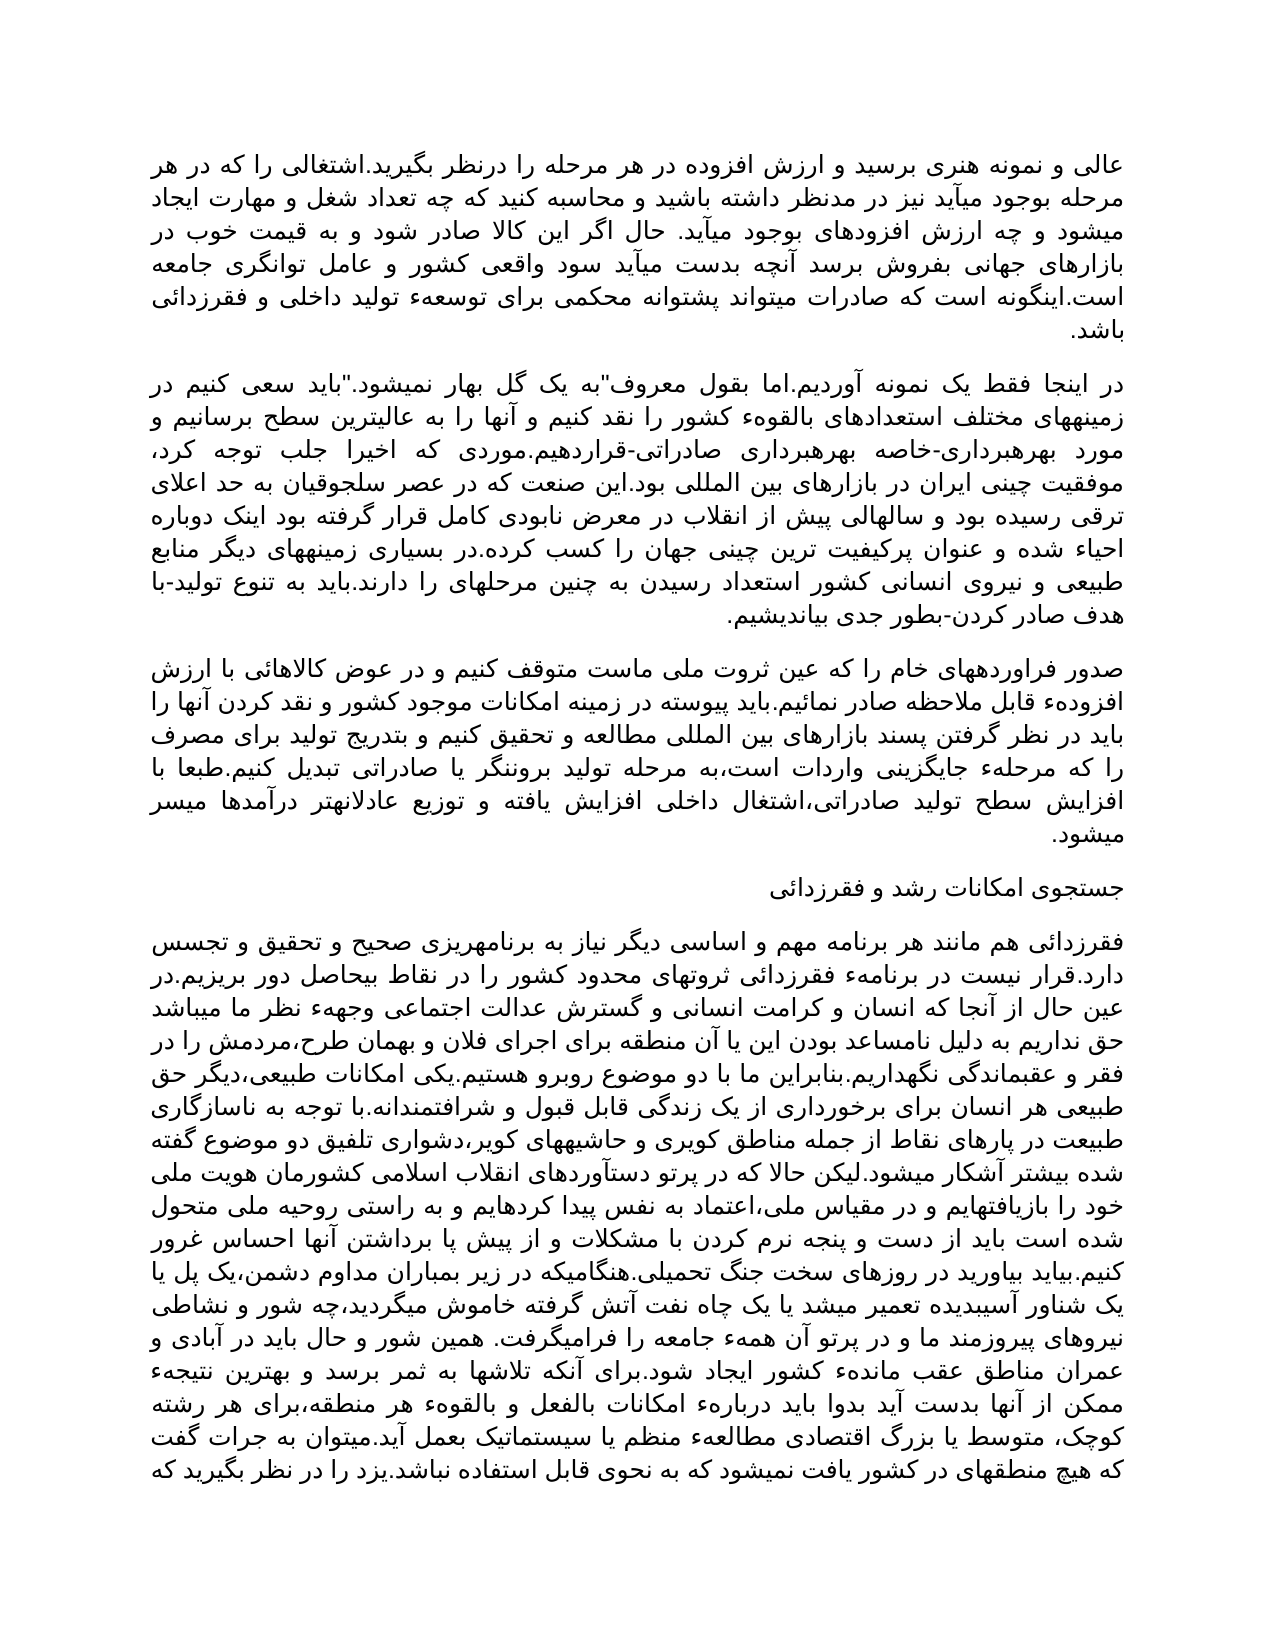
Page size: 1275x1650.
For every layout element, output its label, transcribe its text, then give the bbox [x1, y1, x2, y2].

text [150, 150, 1125, 344]
text در اینجا فقط یک نمونه آوردیم.اما بقول معروف‏"به یک‏ گل بهار نمی‏شود."باید سعی کنیم در زمینه‏های مختلف‏ استعدادهای بالقوهء کشور را نقد کنیم و آنها را به عالیترین‏ سطح برسانیم و مورد بهره‏برداری-خاصه بهره‏برداری‏ صادراتی-قراردهیم.موردی که اخیرا جلب توجه کرد، موفقیت چینی ایران در بازارهای بین المللی بود.این‏ صنعت که در عصر سلجوقیان به حد اعلای ترقی رسیده‏ بود و سالهالی پیش از انقلاب در معرض نابودی کامل‏ قرار گرفته بود اینک دوباره احیاء شده و عنوان پرکیفیت‏ ترین چینی جهان را کسب کرده.در بسیاری زمینه‏های‏ دیگر منابع طبیعی و نیروی انسانی کشور استعداد رسیدن‏ به چنین مرحله‏ای را دارند.باید به تنوع تولید-با هدف‏ صادر کردن-بطور جدی بیاندیشیم. [150, 369, 1125, 629]
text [150, 927, 1125, 1484]
text جستجوی امکانات رشد و فقرزدائی [150, 873, 1125, 902]
text صدور فراورده‏های خام را که عین ثروت ملی ماست‏ متوقف کنیم و در عوض کالاهائی با ارزش افزودهء قابل‏ ملاحظه صادر نمائیم.باید پیوسته در زمینه امکانات‏ موجود کشور و نقد کردن آنها را باید در نظر گرفتن پسند بازارهای بین المللی مطالعه و تحقیق کنیم و بتدریج تولید برای مصرف را که مرحلهء جایگزینی واردات است،به‏ مرحله تولید برون‏نگر یا صادراتی تبدیل کنیم.طبعا با افزایش سطح تولید صادراتی،اشتغال داخلی افزایش‏ یافته و توزیع عادلانه‏تر درآمدها میسر می‏شود. [150, 654, 1125, 848]
